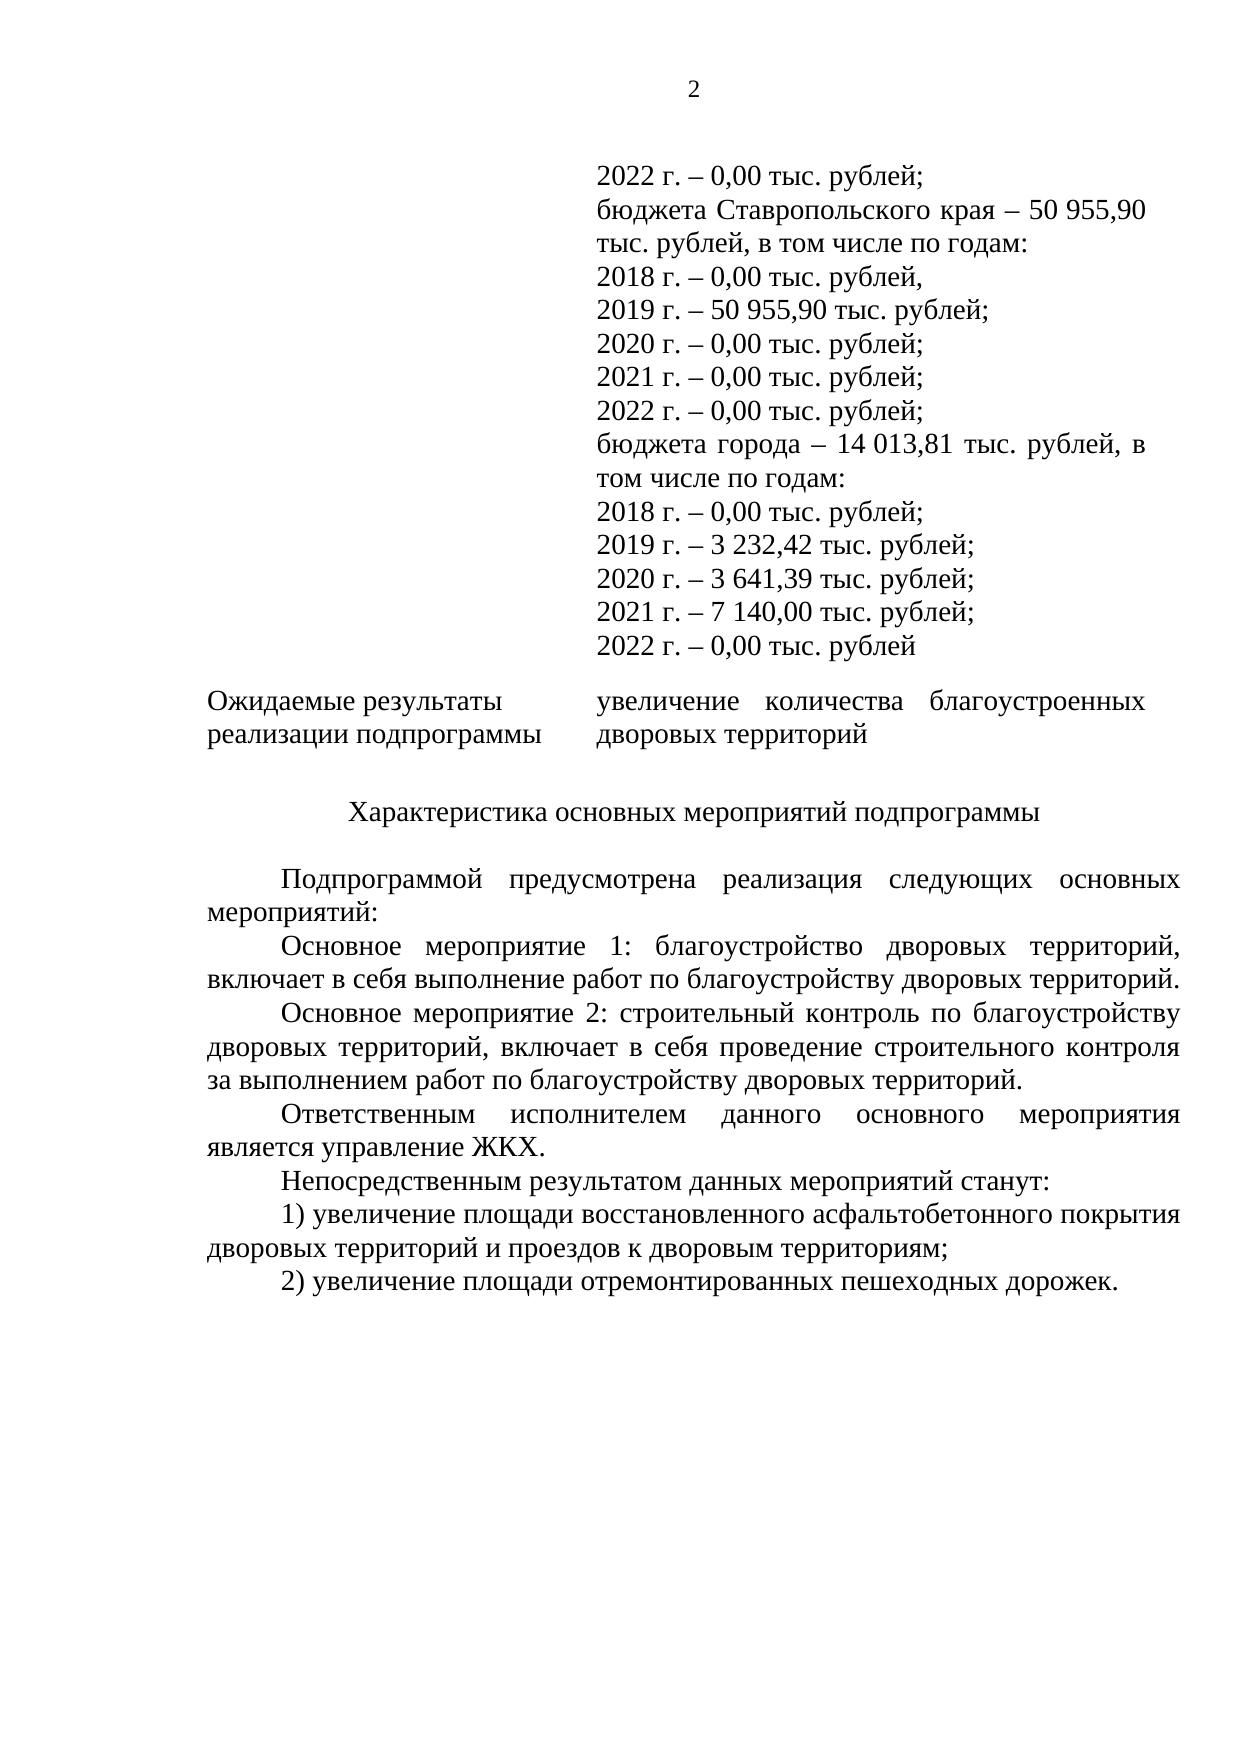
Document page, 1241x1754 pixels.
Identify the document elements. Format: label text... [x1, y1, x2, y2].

text Подпрограммой предусмотрена реализация следующих основных мероприятий: [207, 861, 1181, 928]
text 2) увеличение площади отремонтированных пешеходных дорожек. [207, 1263, 1181, 1297]
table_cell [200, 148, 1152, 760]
text Основное мероприятие 2: строительный контроль по благоустройству дворовых территорий, включает в себя проведение строительного контроля за выполнением работ по благоустройству дворовых территорий. [207, 995, 1181, 1096]
text Непосредственным результатом данных мероприятий станут: [207, 1163, 1181, 1196]
text Характеристика основных мероприятий подпрограммы [207, 794, 1181, 827]
text Ответственным исполнителем данного основного мероприятия является управление ЖКХ. [207, 1096, 1181, 1163]
text 1) увеличение площади восстановленного асфальтобетонного покрытия дворовых территорий и проездов к дворовым территориям; [207, 1196, 1181, 1263]
text Основное мероприятие 1: благоустройство дворовых территорий, включает в себя выполнение работ по благоустройству дворовых территорий. [207, 928, 1181, 995]
